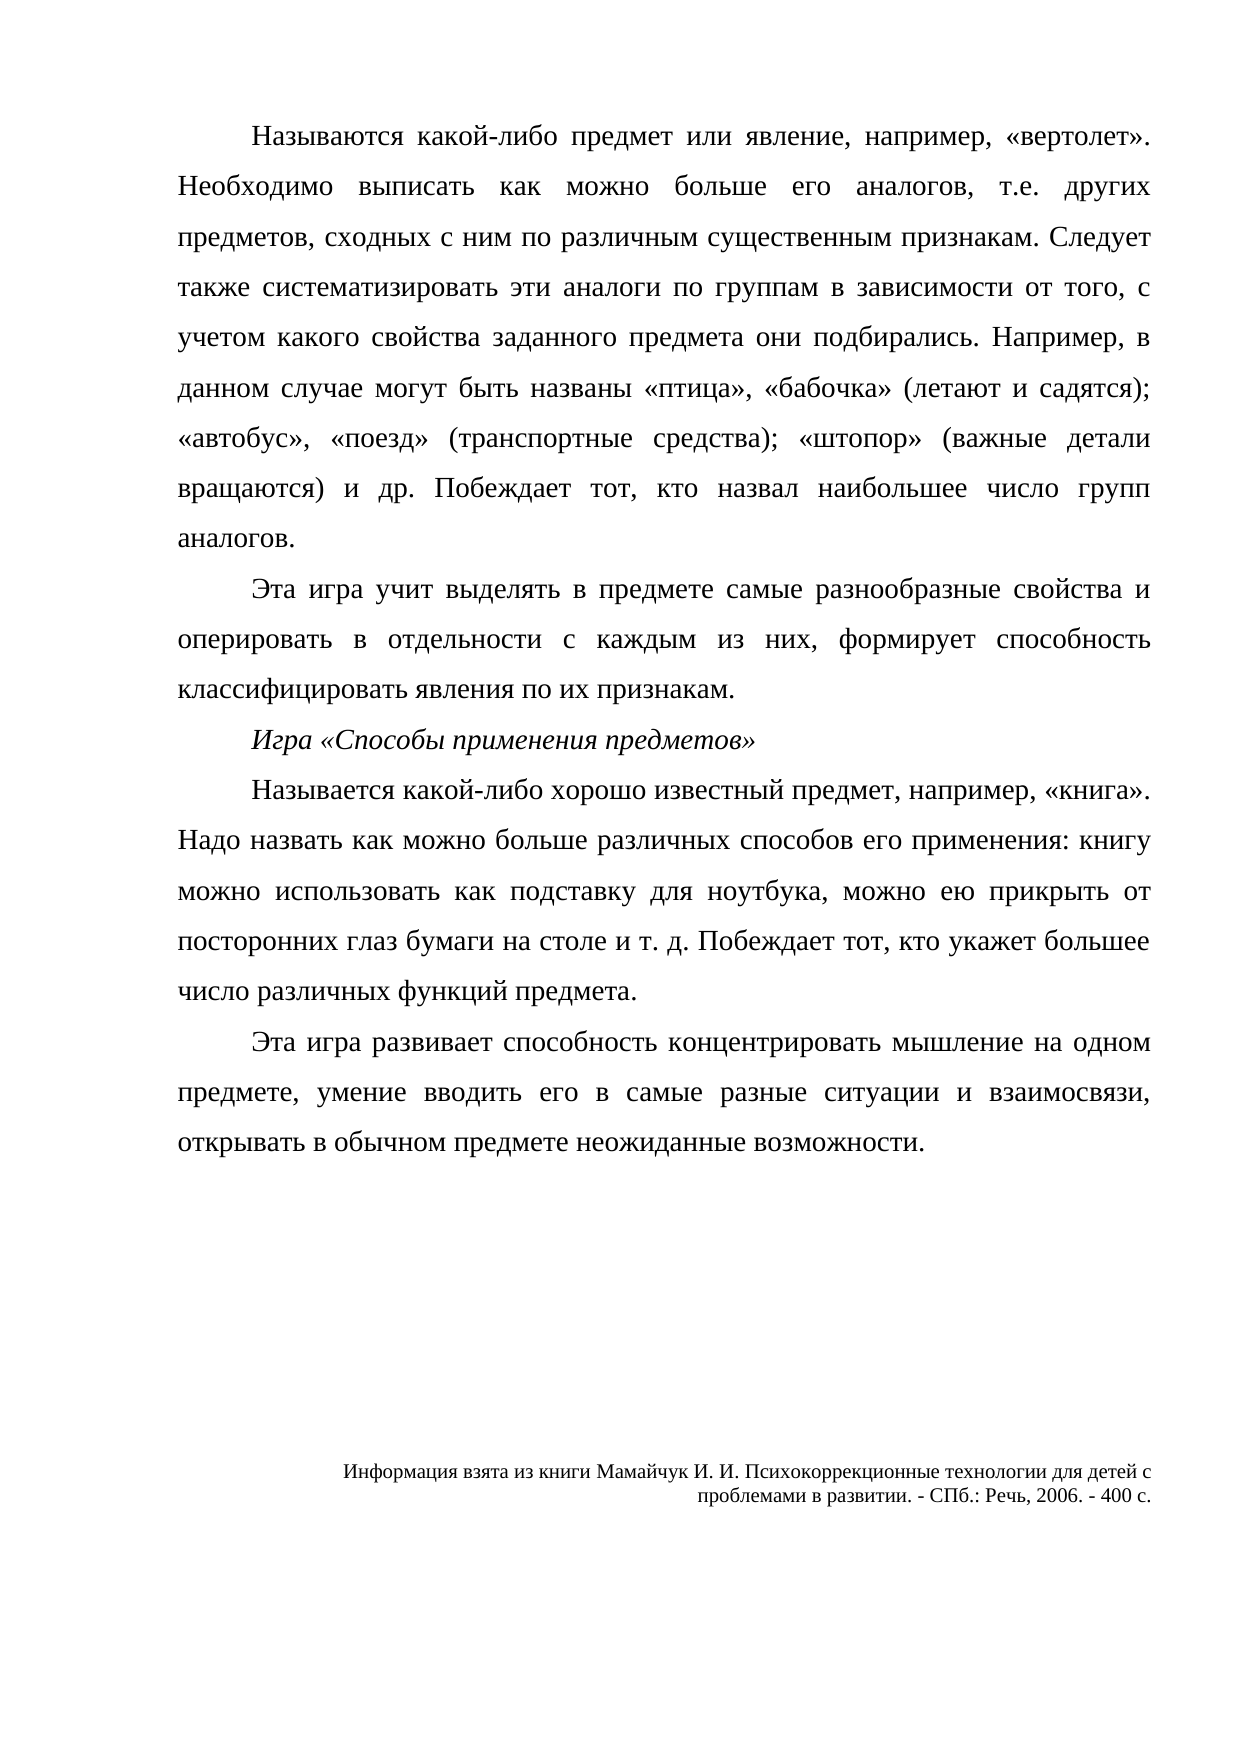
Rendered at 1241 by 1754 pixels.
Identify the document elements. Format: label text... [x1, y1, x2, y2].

text Эта игра учит выделять в предмете самые разнообразные свойства и оперировать в отдельности с каждым из них, формирует способность классифицировать явления по их признакам. [177, 571, 1152, 705]
text Эта игра развивает способность концентрировать мышление на одном предмете, умение вводить его в самые разные ситуации и взаимосвязи, открывать в обычном предмете неожиданные возможности. [177, 1024, 1152, 1158]
text Называется какой-либо хорошо известный предмет, например, «книга». Надо назвать как можно больше различных способов его применения: книгу можно использовать как подставку для ноутбука, можно ею прикрыть от посторонних глаз бумаги на столе и т. д. Побеждает тот, кто укажет большее число различных функций предмета. [177, 772, 1152, 1007]
text Называются какой-либо предмет или явление, например, «вертолет». Необходимо выписать как можно больше его аналогов, т.е. других предметов, сходных с ним по различным существенным признакам. Следует также систематизировать эти аналоги по группам в зависимости от того, с учетом какого свойства заданного предмета они подбирались. Например, в данном случае могут быть названы «птица», «бабочка» (летают и садятся); «автобус», «поезд» (транспортные средства); «штопор» (важные детали вращаются) и др. Побеждает тот, кто назвал наибольшее число групп аналогов. [177, 118, 1152, 554]
text Игра «Способы применения предметов» [177, 722, 1152, 755]
text Информация взята из книги Мамайчук И. И. Психокоррекционные технологии для детей с проблемами в развитии. - СПб.: Речь, 2006. - 400 с. [177, 1459, 1152, 1507]
